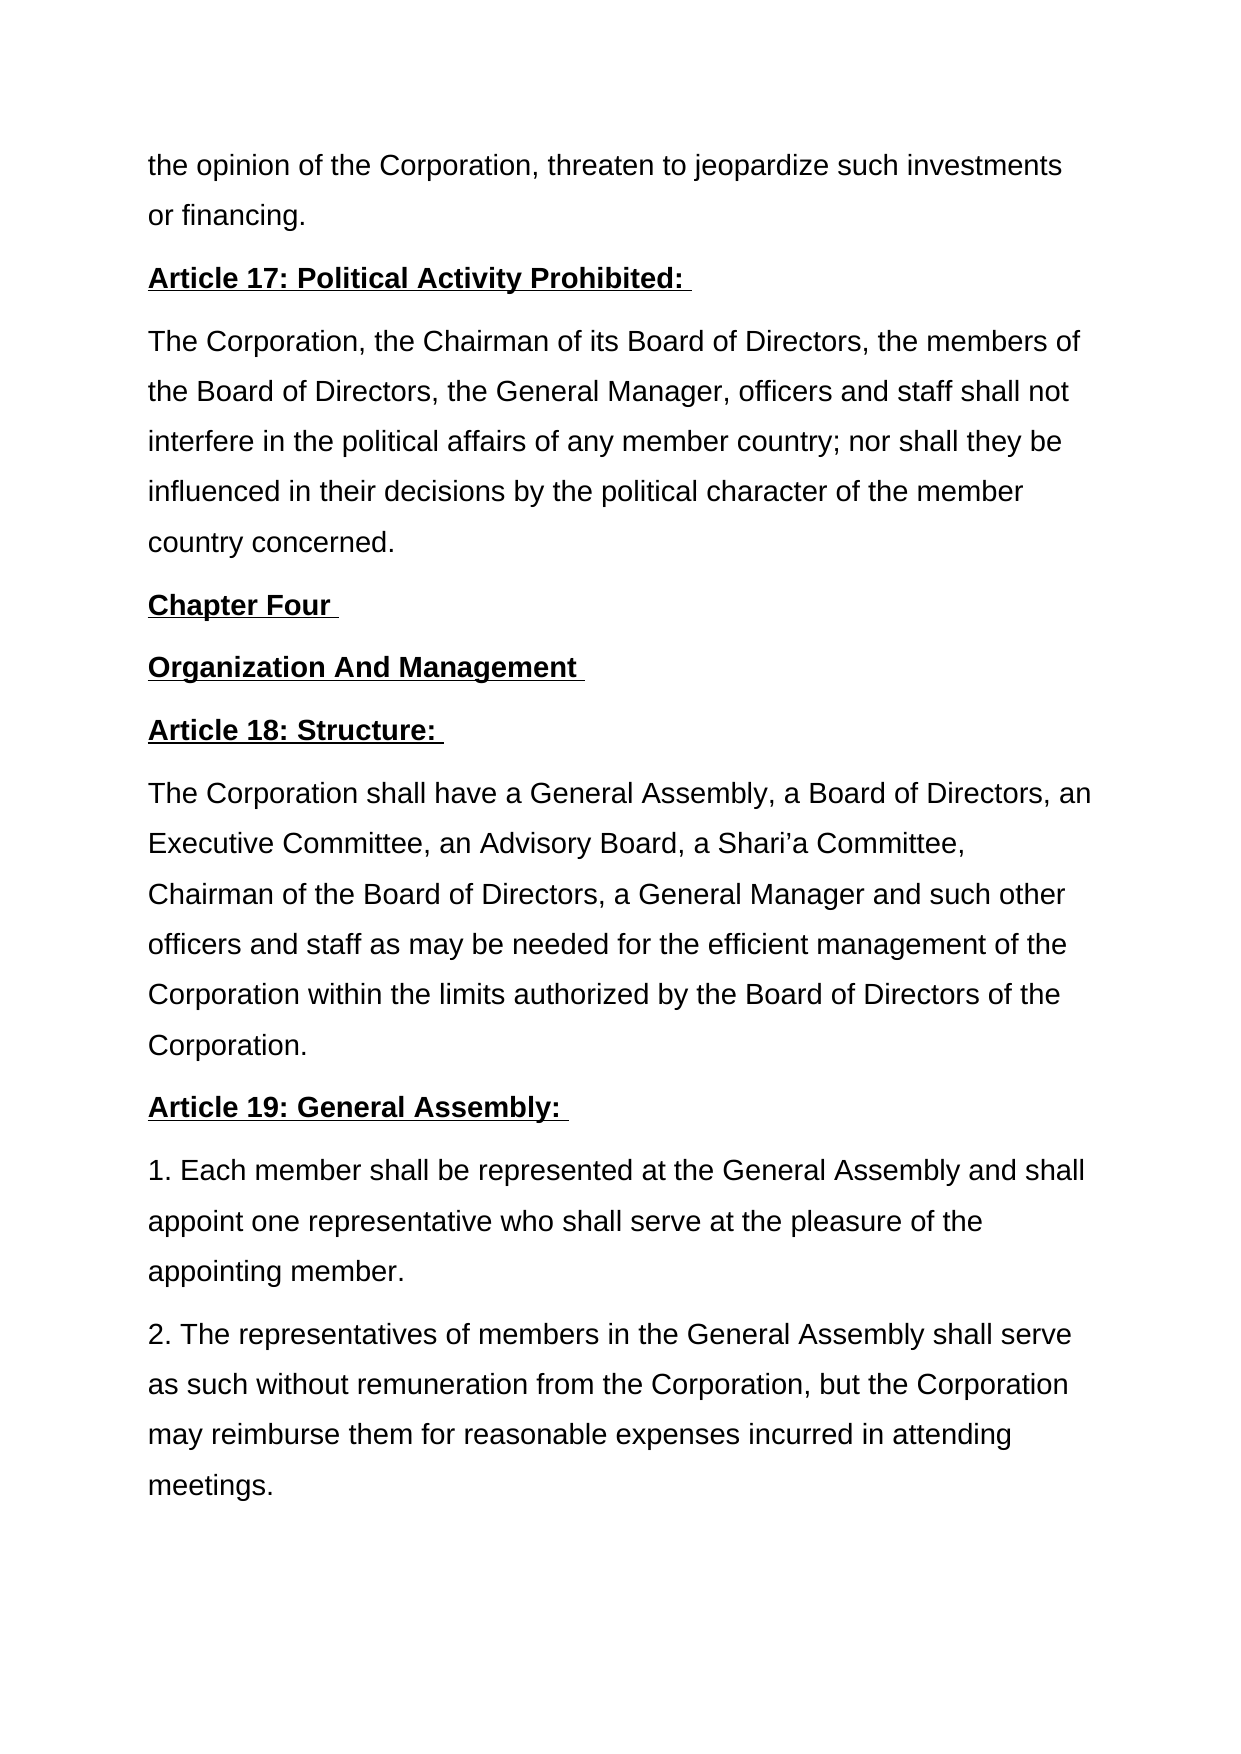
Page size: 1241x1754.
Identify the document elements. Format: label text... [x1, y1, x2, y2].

text Article 17: Political Activity Prohibited: [148, 261, 1093, 294]
text Article 18: Structure: [148, 713, 1093, 747]
text Organization And Management [148, 650, 1093, 684]
text The Corporation, the Chairman of its Board of Directors, the members of the Board of Directors, the General Manager, officers and staff shall not interfere in the political affairs of any member country; nor shall they be influenced in their decisions by the political character of the member country concerned. [148, 323, 1093, 558]
text 1. Each member shall be represented at the General Assembly and shall appoint one representative who shall serve at the pleasure of the appointing member. [148, 1153, 1093, 1287]
text The Corporation shall have a General Assembly, a Board of Directors, an Executive Committee, an Advisory Board, a Shari’a Committee, Chairman of the Board of Directors, a General Manager and such other officers and staff as may be needed for the efficient management of the Corporation within the limits authorized by the Board of Directors of the Corporation. [148, 776, 1093, 1061]
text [148, 148, 1093, 231]
text 2. The representatives of members in the General Assembly shall serve as such without remuneration from the Corporation, but the Corporation may reimburse them for reasonable expenses incurred in attending meetings. [148, 1317, 1093, 1501]
text Chapter Four [148, 588, 1093, 621]
text Article 19: General Assembly: [148, 1090, 1093, 1124]
